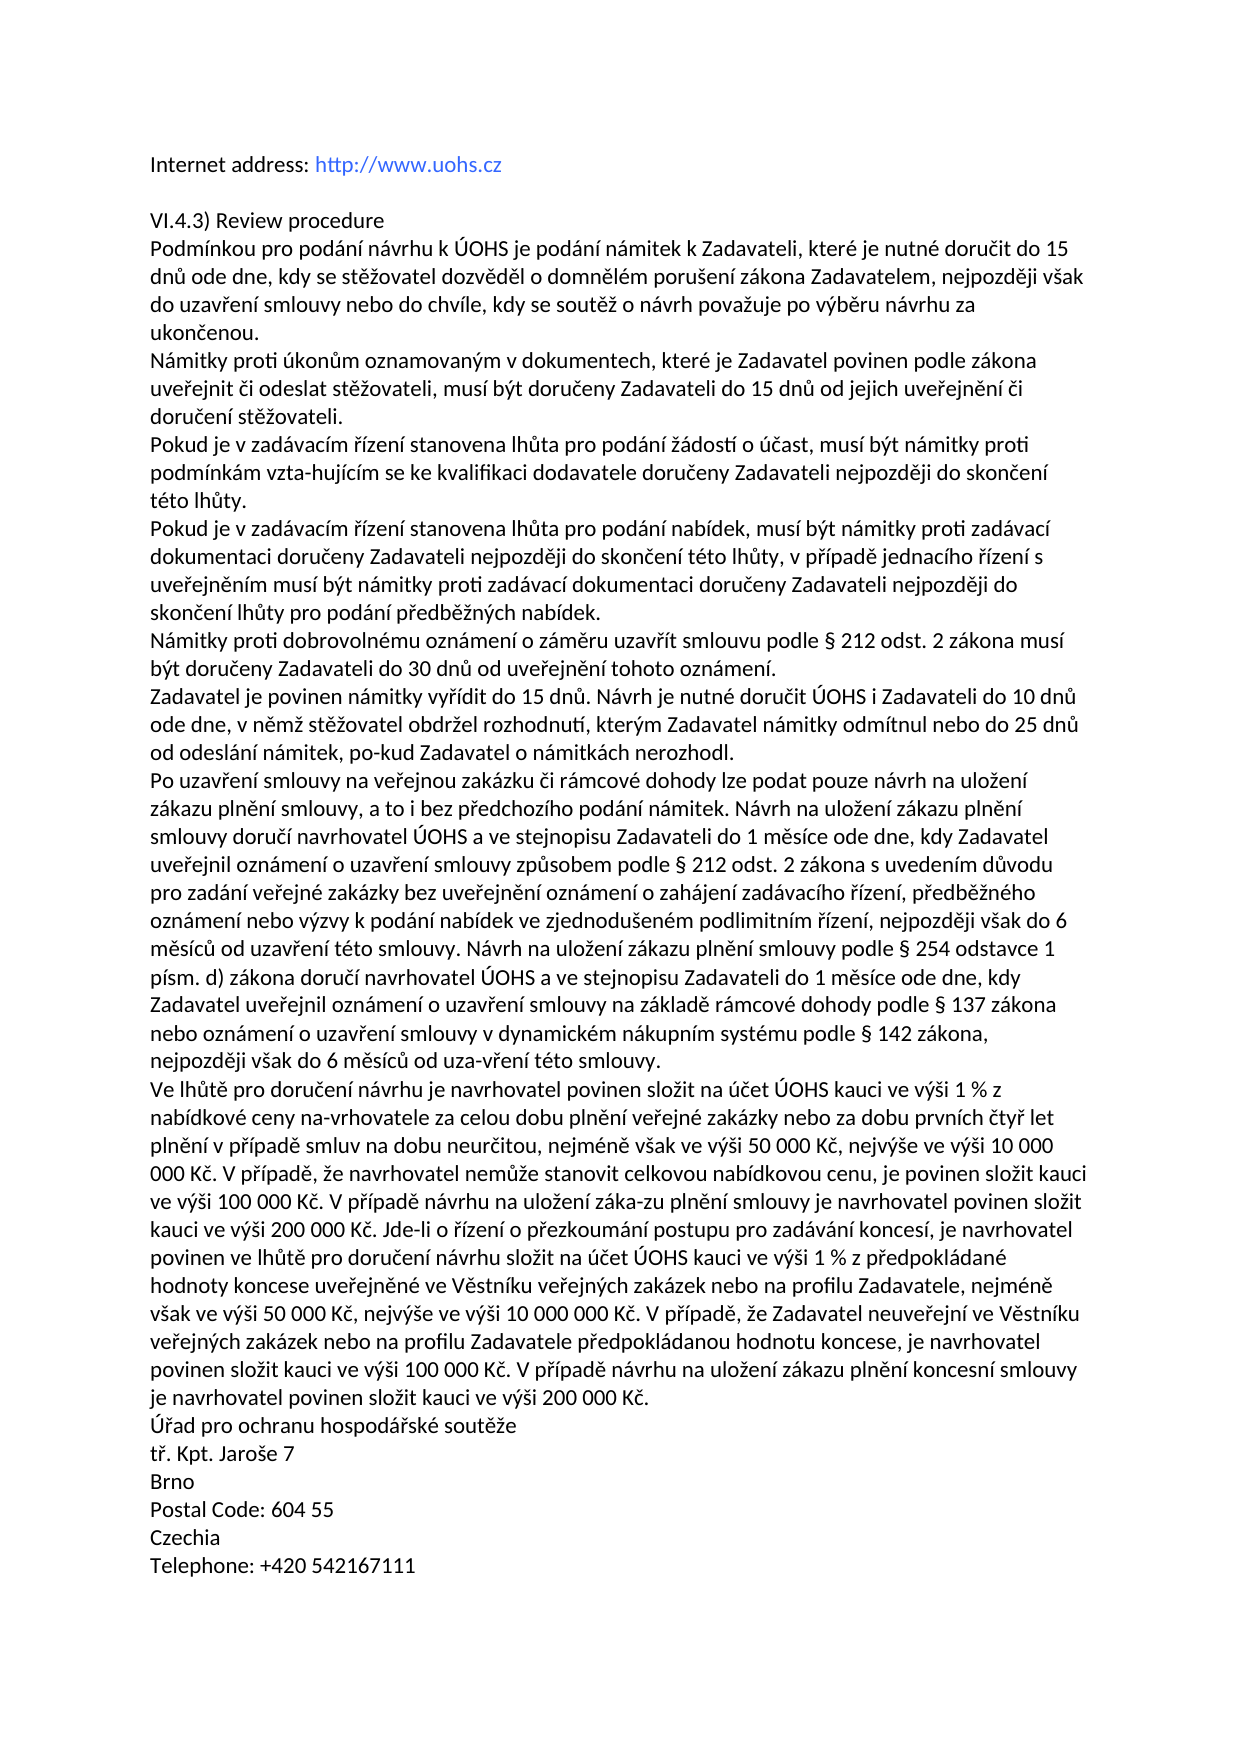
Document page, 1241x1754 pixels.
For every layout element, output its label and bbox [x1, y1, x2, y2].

text [150, 150, 1090, 1579]
